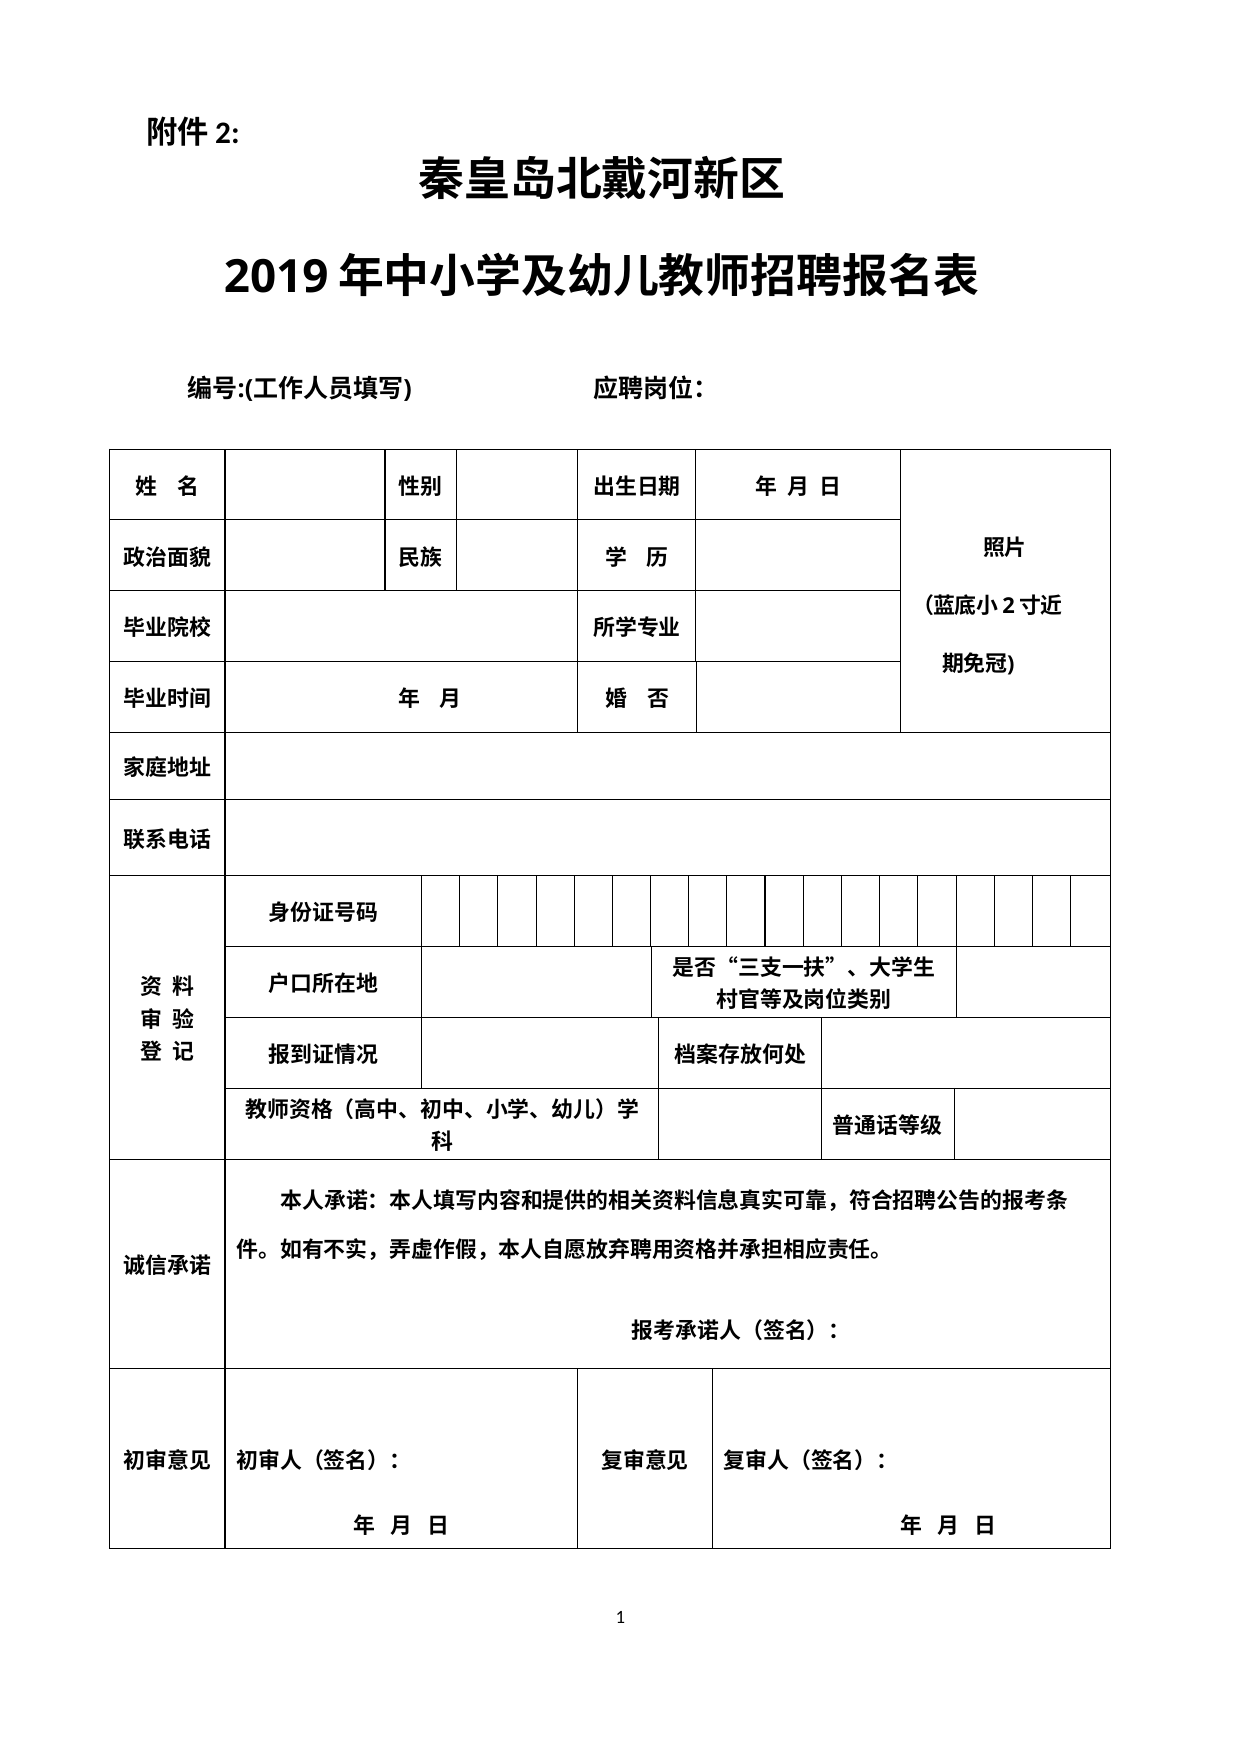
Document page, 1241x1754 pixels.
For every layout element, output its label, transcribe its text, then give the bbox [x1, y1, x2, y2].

table_cell 普通话等级 [822, 1089, 954, 1159]
table_cell 学 历 [578, 520, 695, 590]
table_cell 复审人（签名）： 年 月 日 [713, 1369, 1110, 1548]
table_cell 是否“三支一扶”、大学生村官等及岗位类别 [652, 947, 956, 1017]
table_cell 所学专业 [578, 591, 695, 661]
table_cell [422, 876, 459, 946]
table_cell 教师资格（高中、初中、小学、幼儿）学科 [226, 1089, 658, 1159]
table_cell 诚信承诺 [110, 1160, 224, 1368]
table_cell [1033, 876, 1070, 946]
table_cell [1071, 876, 1110, 946]
table_cell 毕业院校 [110, 591, 224, 661]
table_cell 户口所在地 [226, 947, 421, 1017]
table_cell [575, 876, 612, 946]
table_cell 联系电话 [110, 800, 224, 875]
table_cell [696, 591, 900, 661]
table_cell 身份证号码 [226, 876, 421, 946]
table_cell 本人承诺：本人填写内容和提供的相关资料信息真实可靠，符合招聘公告的报考条件。如有不实，弄虚作假，本人自愿放弃聘用资格并承担相应责任。 报考承诺人（签名）： [226, 1160, 1110, 1368]
table_cell [918, 876, 956, 946]
table_cell [697, 662, 900, 732]
table_cell [460, 876, 497, 946]
table_cell [727, 876, 764, 946]
table_cell 民族 [386, 520, 456, 590]
table_cell [696, 520, 900, 590]
table_header [457, 450, 577, 519]
table_cell [226, 520, 384, 590]
text 秦皇岛北戴河新区 [187, 127, 1016, 224]
table_cell [613, 876, 650, 946]
table_header 姓 名 [110, 450, 224, 519]
table_cell [689, 876, 726, 946]
table_cell [957, 947, 1110, 1017]
table_cell 初审人（签名）： 年 月 日 [226, 1369, 577, 1548]
table_cell [822, 1018, 1110, 1088]
table_header 照片 （蓝底小2寸近 期免冠) [901, 450, 1110, 732]
table_cell [955, 1089, 1110, 1159]
table_cell [226, 800, 1110, 875]
table_cell 初审意见 [110, 1369, 224, 1548]
table_cell [498, 876, 536, 946]
table_cell 政治面貌 [110, 520, 224, 590]
table_cell [651, 876, 688, 946]
table_cell 毕业时间 [110, 662, 224, 732]
table_cell [659, 1089, 821, 1159]
table_cell [422, 947, 651, 1017]
text 2019年中小学及幼儿教师招聘报名表 [187, 224, 1016, 322]
table_cell [995, 876, 1032, 946]
table_cell [880, 876, 917, 946]
table_cell 报到证情况 [226, 1018, 421, 1088]
table_cell [226, 591, 577, 661]
table_header 年 月 日 [696, 450, 900, 519]
table_cell [804, 876, 841, 946]
table_cell 婚 否 [578, 662, 696, 732]
table_header 出生日期 [578, 450, 695, 519]
table_cell 档案存放何处 [659, 1018, 821, 1088]
table_cell 年 月 [226, 662, 577, 732]
table_cell [457, 520, 577, 590]
table_header [226, 450, 384, 519]
table_cell [957, 876, 994, 946]
table_cell [842, 876, 879, 946]
table_cell [766, 876, 803, 946]
table_cell 家庭地址 [110, 733, 224, 798]
table_cell 资 料 审 验 登 记 [110, 876, 224, 1159]
table_cell [422, 1018, 658, 1088]
table_cell 复审意见 [578, 1369, 712, 1548]
table_cell [537, 876, 574, 946]
text 编号:(工作人员填写) 应聘岗位： [187, 354, 1016, 419]
table_header 性别 [386, 450, 456, 519]
table_cell [226, 733, 1110, 798]
